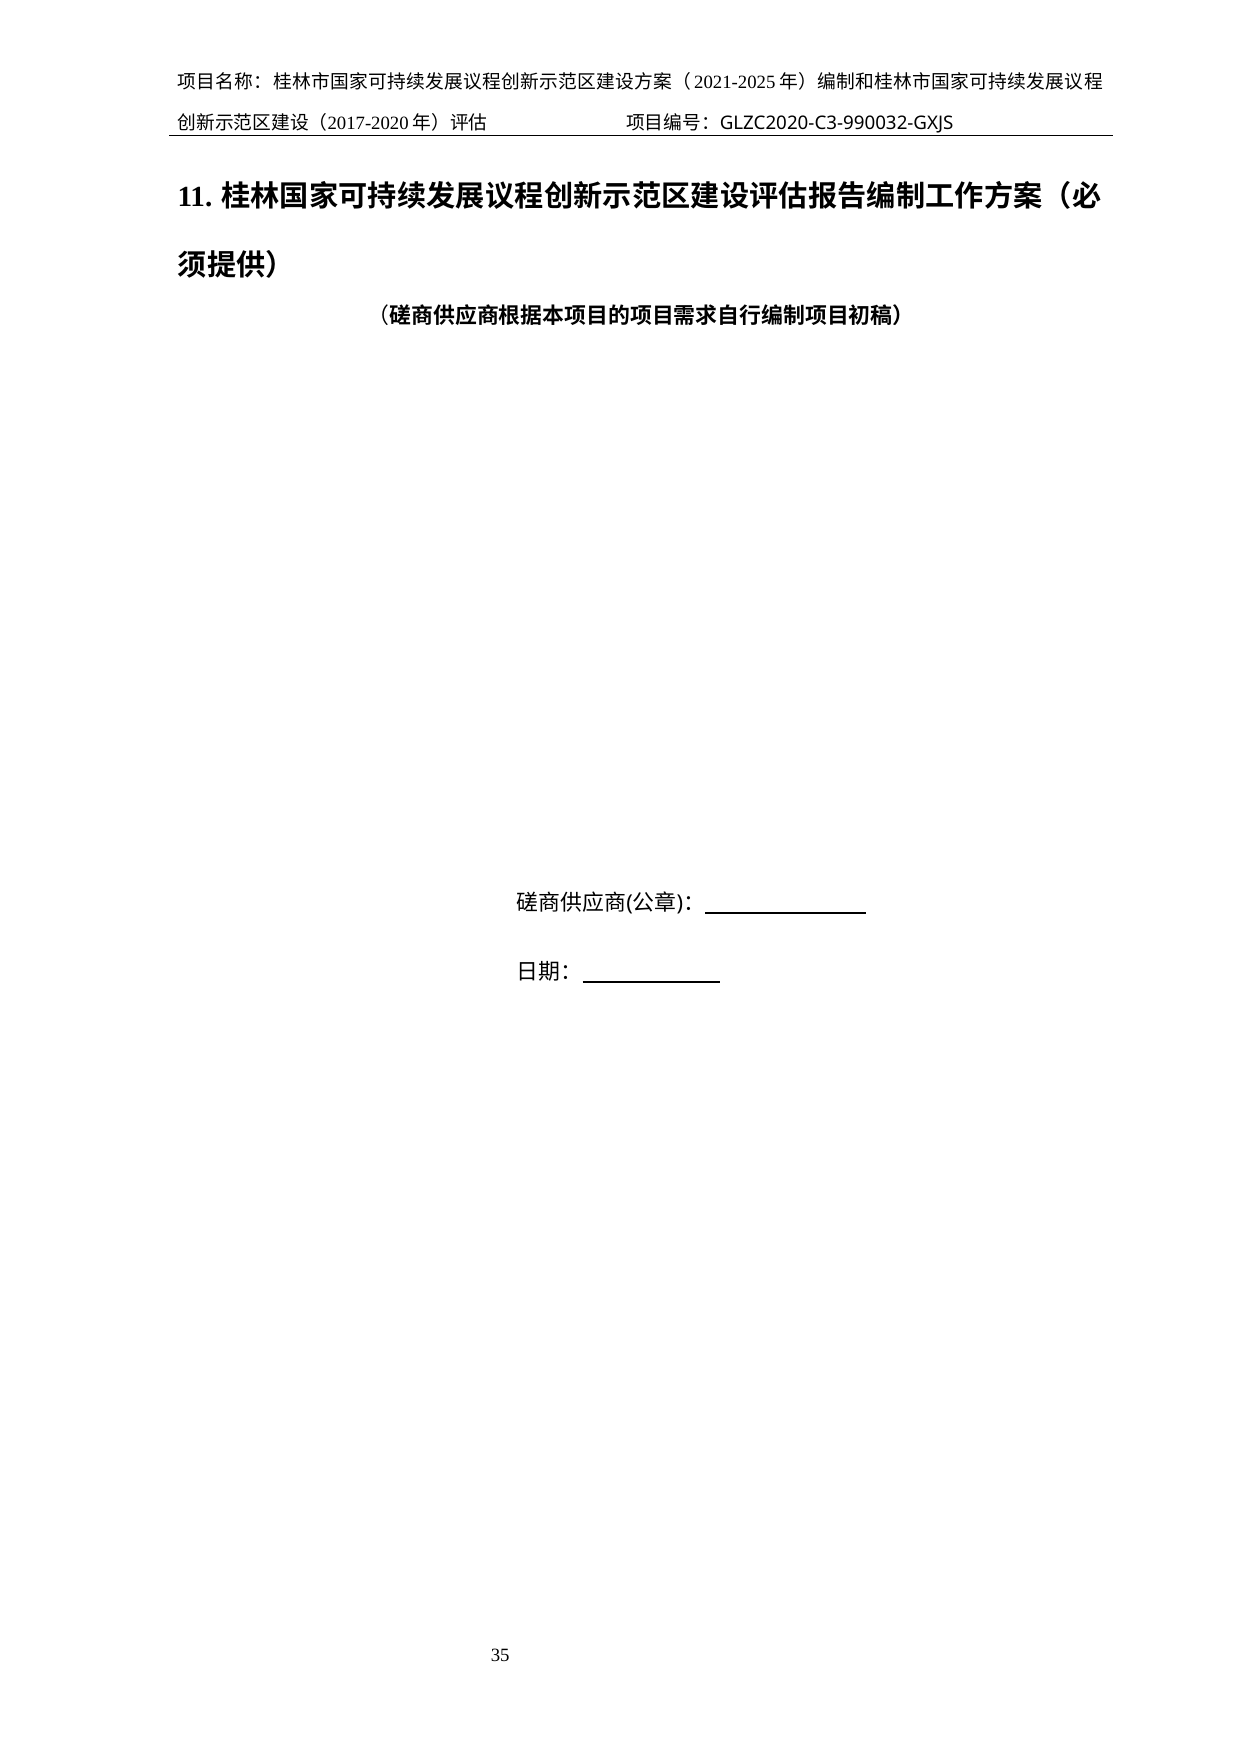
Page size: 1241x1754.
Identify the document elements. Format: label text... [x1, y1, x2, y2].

text 磋商供应商(公章)： [177, 883, 1104, 918]
text （磋商供应商根据本项目的项目需求自行编制项目初稿） [177, 297, 1104, 332]
list 桂林国家可持续发展议程创新示范区建设评估报告编制工作方案（必须提供） [177, 159, 1104, 297]
text 日期： [177, 952, 1104, 987]
